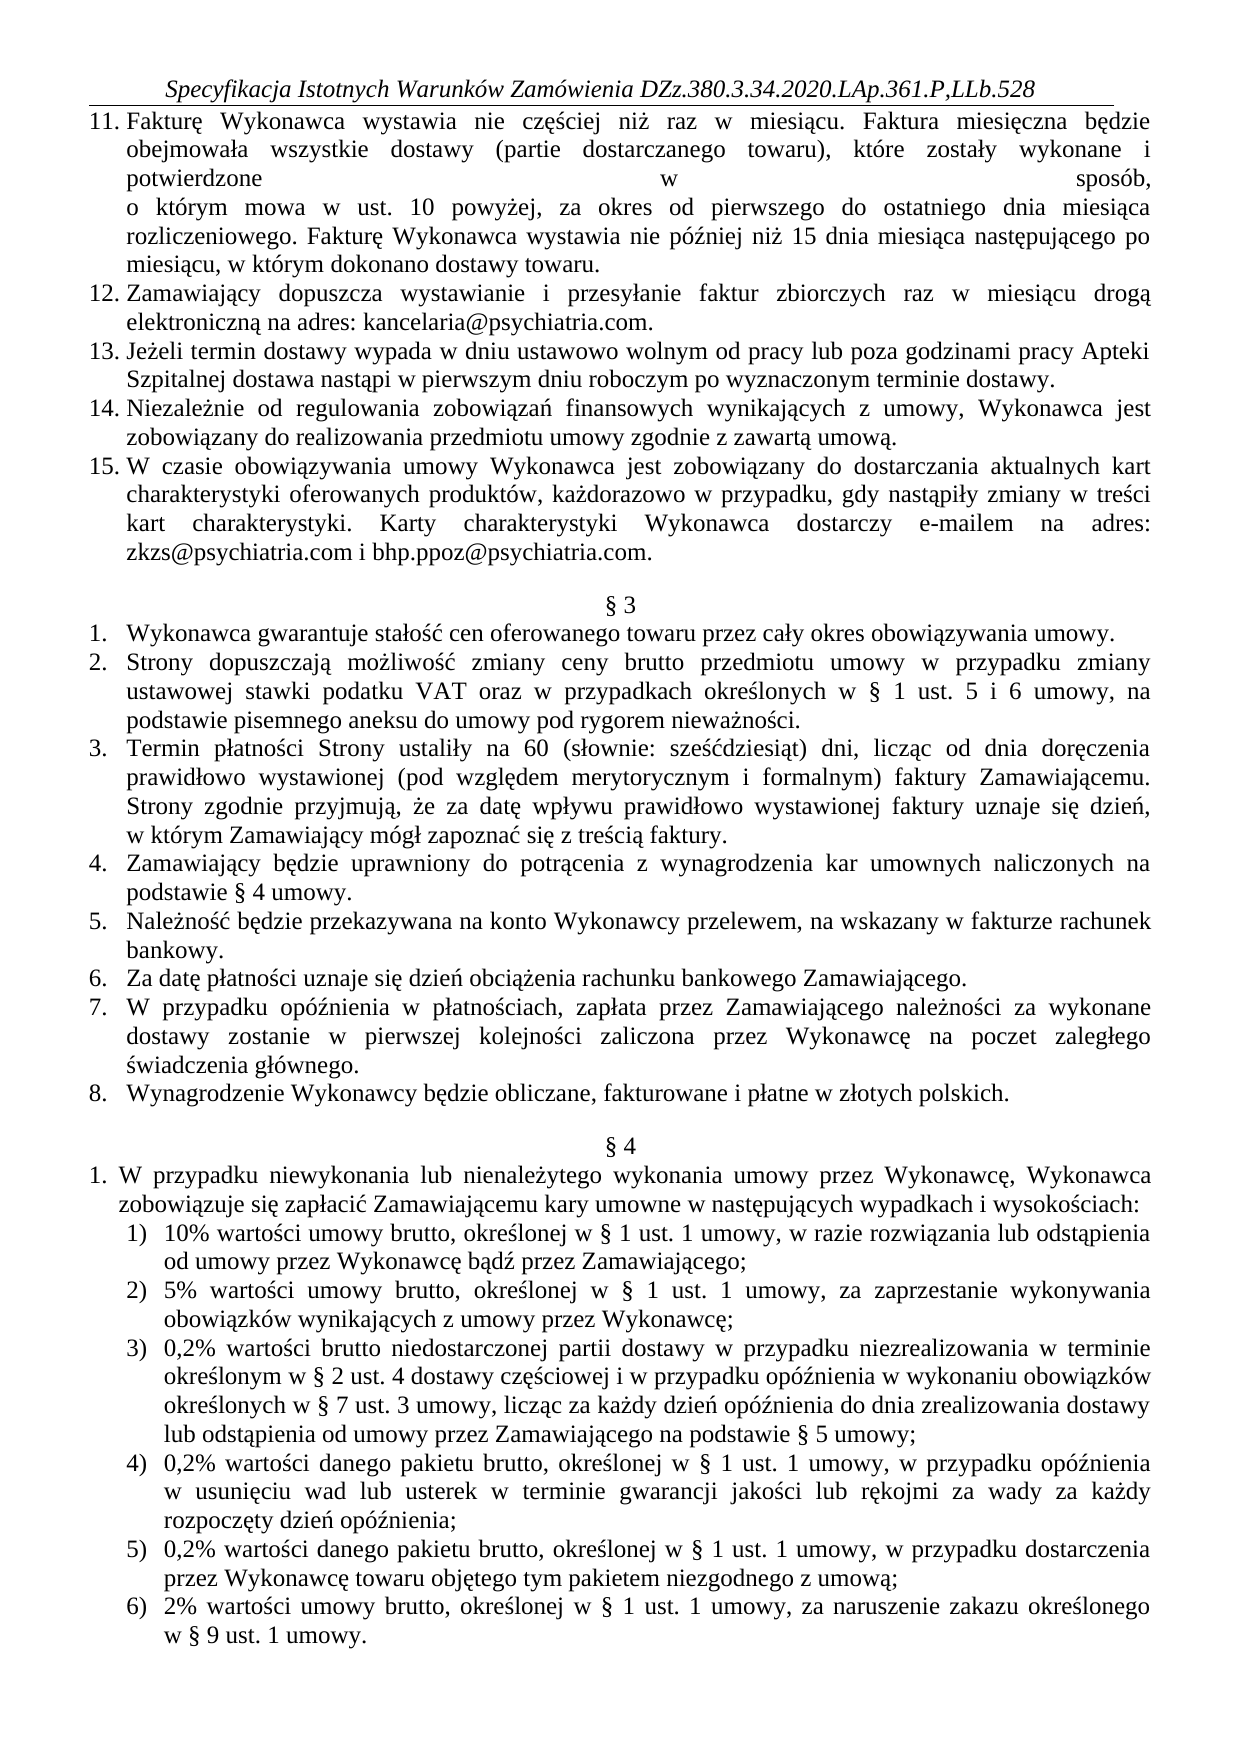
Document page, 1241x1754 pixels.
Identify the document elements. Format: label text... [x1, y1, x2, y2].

list 0,2% wartości danego pakietu brutto, określonej w § 1 ust. 1 umowy, w przypadku dostarczenia przez Wykonawcę towaru objętego tym pakietem niezgodnego z umową; [126, 1534, 1152, 1591]
list Wynagrodzenie Wykonawcy będzie obliczane, fakturowane i płatne w złotych polskich. [89, 1078, 1152, 1107]
text § 4 [89, 1131, 1152, 1160]
list W czasie obowiązywania umowy Wykonawca jest zobowiązany do dostarczania aktualnych kart charakterystyki oferowanych produktów, każdorazowo w przypadku, gdy nastąpiły zmiany w treści kart charakterystyki. Karty charakterystyki Wykonawca dostarczy e-mailem na adres: zkzs@psychiatria.com i bhp.ppoz@psychiatria.com. [89, 451, 1152, 566]
list Fakturę Wykonawca wystawia nie częściej niż raz w miesiącu. Faktura miesięczna będzie obejmowała wszystkie dostawy (partie dostarczanego towaru), które zostały wykonane i potwierdzone w sposób, o którym mowa w ust. 10 powyżej, za okres od pierwszego do ostatniego dnia miesiąca rozliczeniowego. Fakturę Wykonawca wystawia nie później niż 15 dnia miesiąca następującego po miesiącu, w którym dokonano dostawy towaru. [89, 106, 1152, 278]
list Strony dopuszczają możliwość zmiany ceny brutto przedmiotu umowy w przypadku zmiany ustawowej stawki podatku VAT oraz w przypadkach określonych w § 1 ust. 5 i 6 umowy, na podstawie pisemnego aneksu do umowy pod rygorem nieważności. [89, 647, 1152, 733]
text § 3 [89, 590, 1152, 618]
list Termin płatności Strony ustaliły na 60 (słownie: sześćdziesiąt) dni, licząc od dnia doręczenia prawidłowo wystawionej (pod względem merytorycznym i formalnym) faktury Zamawiającemu. Strony zgodnie przyjmują, że za datę wpływu prawidłowo wystawionej faktury uznaje się dzień, w którym Zamawiający mógł zapoznać się z treścią faktury. [89, 733, 1152, 848]
list Za datę płatności uznaje się dzień obciążenia rachunku bankowego Zamawiającego. [89, 963, 1152, 992]
list 5% wartości umowy brutto, określonej w § 1 ust. 1 umowy, za zaprzestanie wykonywania obowiązków wynikających z umowy przez Wykonawcę; [126, 1275, 1152, 1333]
list Należność będzie przekazywana na konto Wykonawcy przelewem, na wskazany w fakturze rachunek bankowy. [89, 906, 1152, 963]
list 2% wartości umowy brutto, określonej w § 1 ust. 1 umowy, za naruszenie zakazu określonego w § 9 ust. 1 umowy. [126, 1591, 1152, 1649]
list Zamawiający będzie uprawniony do potrącenia z wynagrodzenia kar umownych naliczonych na podstawie § 4 umowy. [89, 848, 1152, 906]
list 0,2% wartości danego pakietu brutto, określonej w § 1 ust. 1 umowy, w przypadku opóźnienia w usunięciu wad lub usterek w terminie gwarancji jakości lub rękojmi za wady za każdy rozpoczęty dzień opóźnienia; [126, 1448, 1152, 1534]
list W przypadku opóźnienia w płatnościach, zapłata przez Zamawiającego należności za wykonane dostawy zostanie w pierwszej kolejności zaliczona przez Wykonawcę na poczet zaległego świadczenia głównego. [89, 992, 1152, 1078]
list 0,2% wartości brutto niedostarczonej partii dostawy w przypadku niezrealizowania w terminie określonym w § 2 ust. 4 dostawy częściowej i w przypadku opóźnienia w wykonaniu obowiązków określonych w § 7 ust. 3 umowy, licząc za każdy dzień opóźnienia do dnia zrealizowania dostawy lub odstąpienia od umowy przez Zamawiającego na podstawie § 5 umowy; [126, 1333, 1152, 1448]
list W przypadku niewykonania lub nienależytego wykonania umowy przez Wykonawcę, Wykonawca zobowiązuje się zapłacić Zamawiającemu kary umowne w następujących wypadkach i wysokościach: [89, 1160, 1152, 1218]
list Wykonawca gwarantuje stałość cen oferowanego towaru przez cały okres obowiązywania umowy. [89, 618, 1152, 647]
list Niezależnie od regulowania zobowiązań finansowych wynikających z umowy, Wykonawca jest zobowiązany do realizowania przedmiotu umowy zgodnie z zawartą umową. [89, 393, 1152, 451]
list Jeżeli termin dostawy wypada w dniu ustawowo wolnym od pracy lub poza godzinami pracy Apteki Szpitalnej dostawa nastąpi w pierwszym dniu roboczym po wyznaczonym terminie dostawy. [89, 336, 1152, 393]
list 10% wartości umowy brutto, określonej w § 1 ust. 1 umowy, w razie rozwiązania lub odstąpienia od umowy przez Wykonawcę bądź przez Zamawiającego; [126, 1218, 1152, 1275]
list Zamawiający dopuszcza wystawianie i przesyłanie faktur zbiorczych raz w miesiącu drogą elektroniczną na adres: kancelaria@psychiatria.com. [89, 278, 1152, 336]
